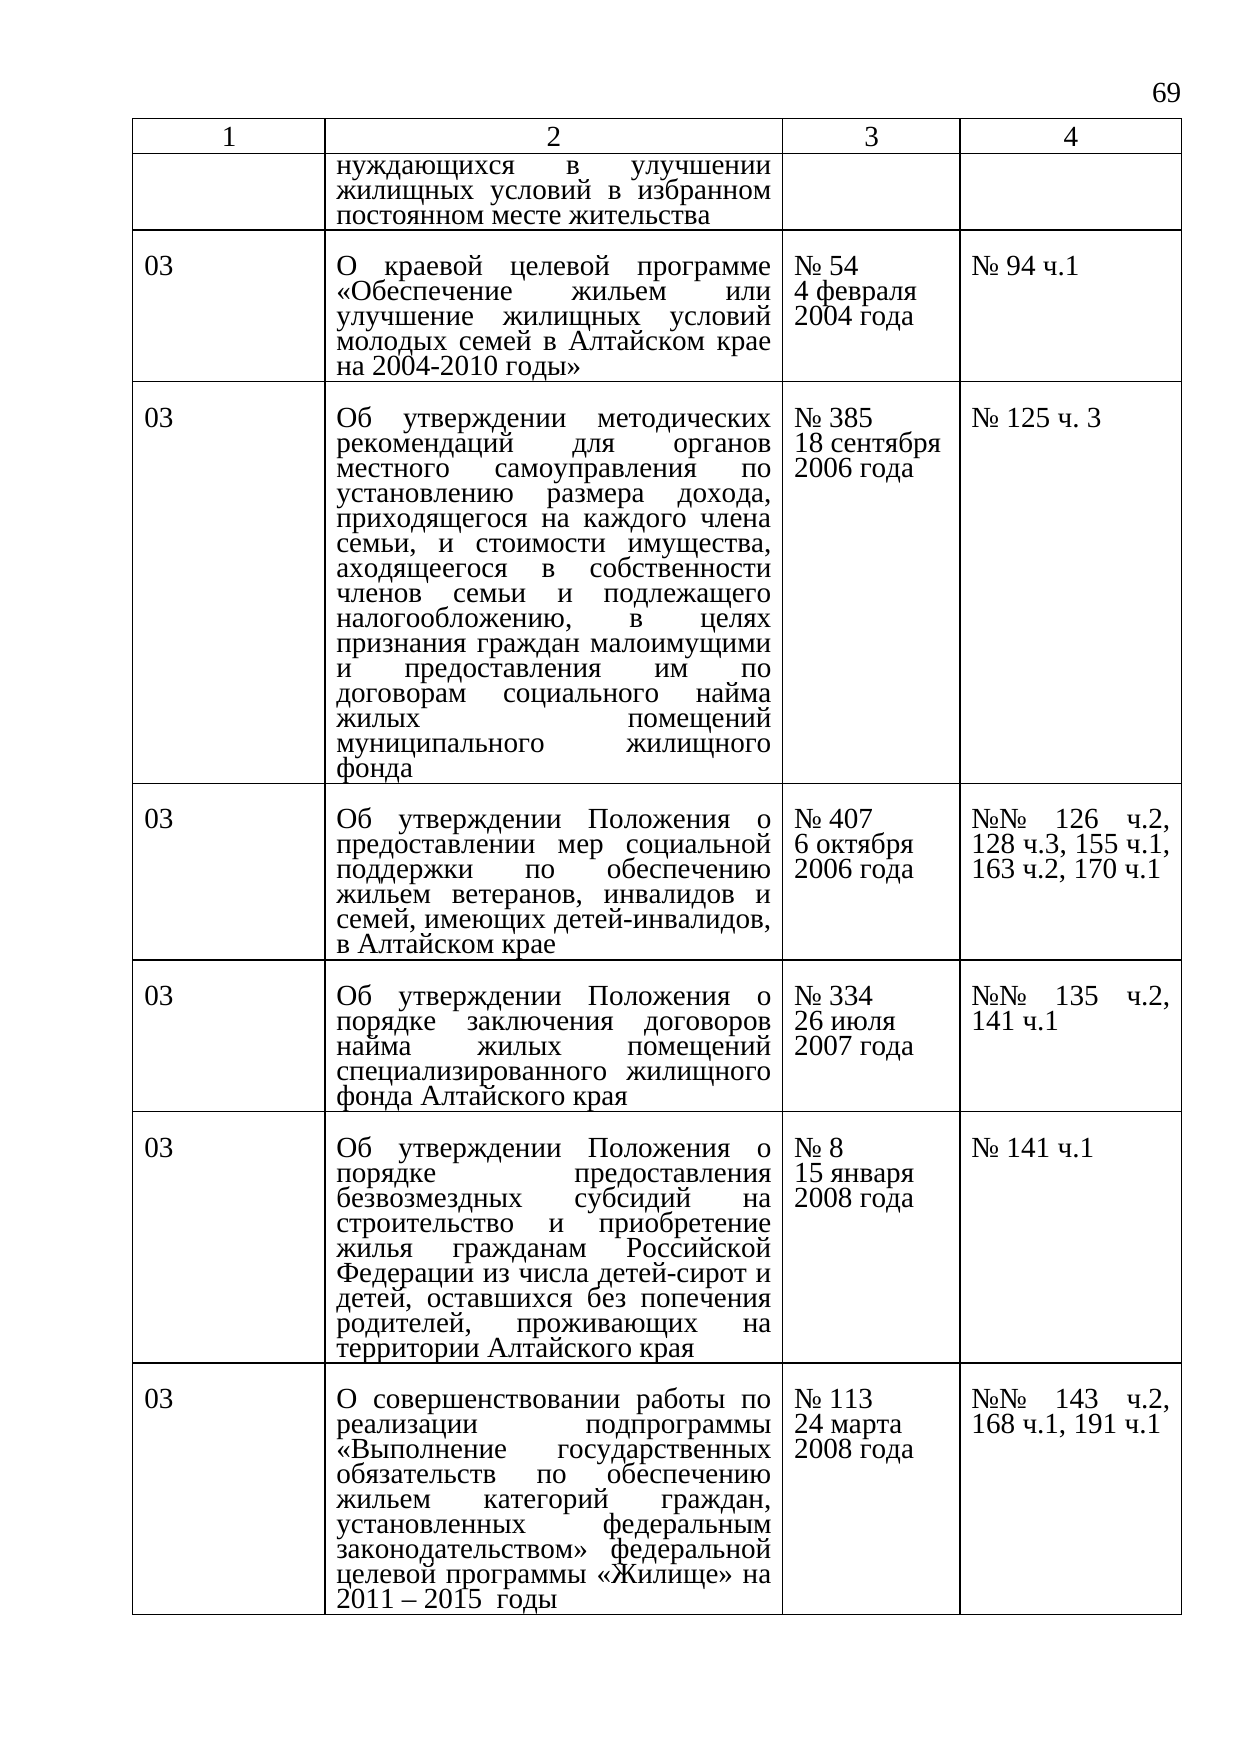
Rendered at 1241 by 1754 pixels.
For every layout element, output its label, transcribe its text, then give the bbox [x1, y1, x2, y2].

table_header 1 [133, 119, 324, 153]
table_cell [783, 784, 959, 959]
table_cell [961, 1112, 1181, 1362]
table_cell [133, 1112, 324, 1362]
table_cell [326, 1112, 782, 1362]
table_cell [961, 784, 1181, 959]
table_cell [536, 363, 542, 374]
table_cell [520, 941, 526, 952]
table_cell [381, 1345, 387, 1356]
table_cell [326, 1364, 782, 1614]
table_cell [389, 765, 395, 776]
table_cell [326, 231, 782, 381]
table_header 2 [326, 119, 782, 153]
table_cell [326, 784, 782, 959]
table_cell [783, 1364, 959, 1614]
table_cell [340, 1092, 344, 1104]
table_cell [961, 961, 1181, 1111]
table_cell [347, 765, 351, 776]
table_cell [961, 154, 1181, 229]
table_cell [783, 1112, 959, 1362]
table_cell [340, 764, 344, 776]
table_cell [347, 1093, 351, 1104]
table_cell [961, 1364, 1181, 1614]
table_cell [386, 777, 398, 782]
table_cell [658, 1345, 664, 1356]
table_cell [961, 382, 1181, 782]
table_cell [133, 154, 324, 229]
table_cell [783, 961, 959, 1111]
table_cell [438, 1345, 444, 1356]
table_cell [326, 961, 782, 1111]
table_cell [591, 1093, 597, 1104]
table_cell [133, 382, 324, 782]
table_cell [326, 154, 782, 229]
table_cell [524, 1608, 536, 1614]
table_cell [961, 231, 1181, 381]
table_header 4 [961, 119, 1181, 153]
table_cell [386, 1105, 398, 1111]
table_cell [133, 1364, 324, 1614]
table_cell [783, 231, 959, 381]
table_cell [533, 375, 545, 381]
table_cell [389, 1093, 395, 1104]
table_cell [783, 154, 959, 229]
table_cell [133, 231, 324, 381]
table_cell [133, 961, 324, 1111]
table_header 3 [783, 119, 959, 153]
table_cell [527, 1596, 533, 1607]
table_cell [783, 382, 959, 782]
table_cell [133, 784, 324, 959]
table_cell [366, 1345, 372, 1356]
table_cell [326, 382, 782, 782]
